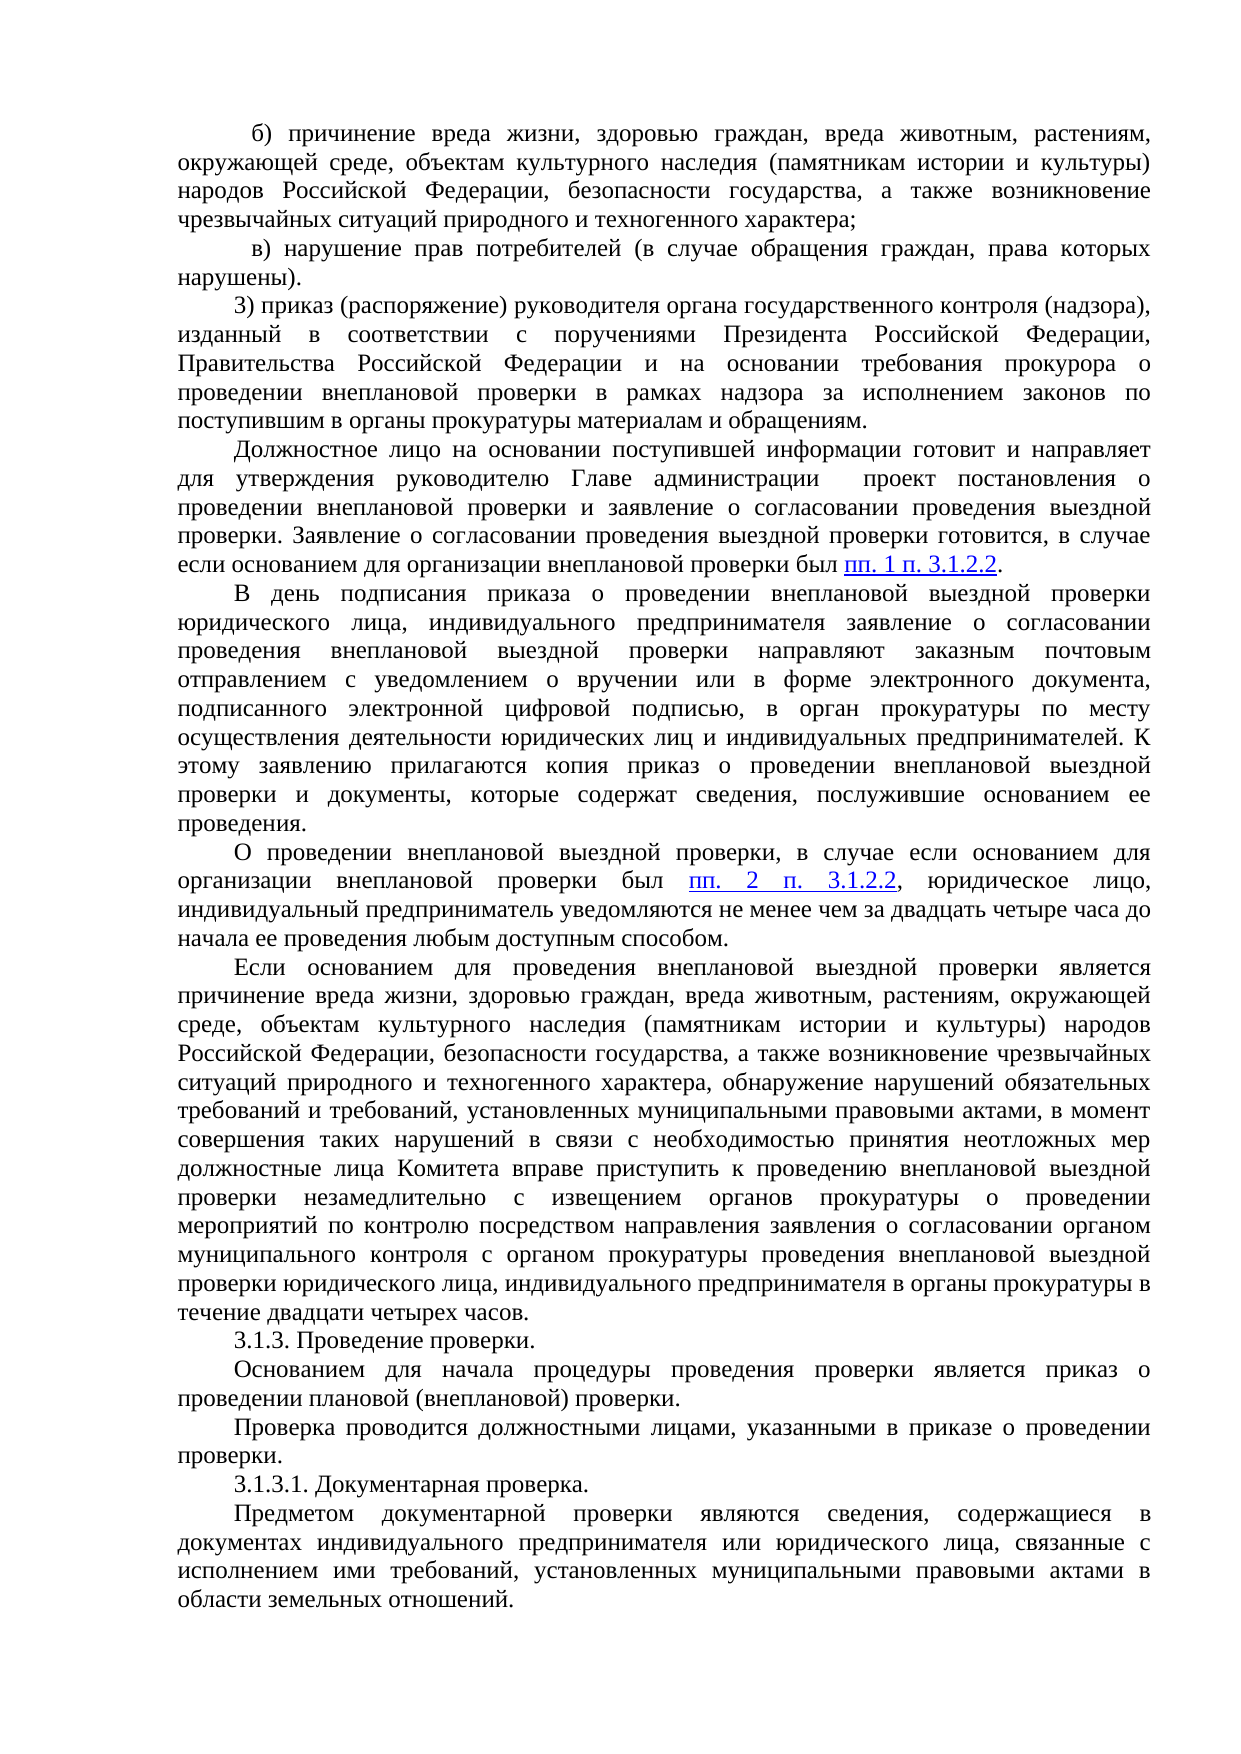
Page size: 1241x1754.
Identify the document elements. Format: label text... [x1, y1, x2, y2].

text Если основанием для проведения внеплановой выездной проверки является причинение вреда жизни, здоровью граждан, вреда животным, растениям, окружающей среде, объектам культурного наследия (памятникам истории и культуры) народов Российской Федерации, безопасности государства, а также возникновение чрезвычайных ситуаций природного и техногенного характера, обнаружение нарушений обязательных требований и требований, установленных муниципальными правовыми актами, в момент совершения таких нарушений в связи с необходимостью принятия неотложных мер должностные лица Комитета вправе приступить к проведению внеплановой выездной проверки незамедлительно с извещением органов прокуратуры о проведении мероприятий по контролю посредством направления заявления о согласовании органом муниципального контроля с органом прокуратуры проведения внеплановой выездной проверки юридического лица, индивидуального предпринимателя в органы прокуратуры в течение двадцати четырех часов. [177, 952, 1152, 1326]
text в) нарушение прав потребителей (в случае обращения граждан, права которых нарушены). [177, 233, 1152, 291]
text Должностное лицо на основании поступившей информации готовит и направляет для утверждения руководителю Главе администрации проект постановления о проведении внеплановой проверки и заявление о согласовании проведения выездной проверки. Заявление о согласовании проведения выездной проверки готовится, в случае если основанием для организации внеплановой проверки был пп. 1 п. 3.1.2.2. [177, 434, 1152, 578]
text Основанием для начала процедуры проведения проверки является приказ о проведении плановой (внеплановой) проверки. [177, 1354, 1152, 1412]
text б) причинение вреда жизни, здоровью граждан, вреда животным, растениям, окружающей среде, объектам культурного наследия (памятникам истории и культуры) народов Российской Федерации, безопасности государства, а также возникновение чрезвычайных ситуаций природного и техногенного характера; [177, 118, 1152, 233]
text В день подписания приказа о проведении внеплановой выездной проверки юридического лица, индивидуального предпринимателя заявление о согласовании проведения внеплановой выездной проверки направляют заказным почтовым отправлением с уведомлением о вручении или в форме электронного документа, подписанного электронной цифровой подписью, в орган прокуратуры по месту осуществления деятельности юридических лиц и индивидуальных предпринимателей. К этому заявлению прилагаются копия приказ о проведении внеплановой выездной проверки и документы, которые содержат сведения, послужившие основанием ее проведения. [177, 578, 1152, 837]
text 3) приказ (распоряжение) руководителя органа государственного контроля (надзора), изданный в соответствии с поручениями Президента Российской Федерации, Правительства Российской Федерации и на основании требования прокурора о проведении внеплановой проверки в рамках надзора за исполнением законов по поступившим в органы прокуратуры материалам и обращениям. [177, 291, 1152, 434]
text О проведении внеплановой выездной проверки, в случае если основанием для организации внеплановой проверки был пп. 2 п. 3.1.2.2, юридическое лицо, индивидуальный предприниматель уведомляются не менее чем за двадцать четыре часа до начала ее проведения любым доступным способом. [177, 837, 1152, 952]
text Проверка проводится должностными лицами, указанными в приказе о проведении проверки. [177, 1412, 1152, 1469]
text Предметом документарной проверки являются сведения, содержащиеся в документах индивидуального предпринимателя или юридического лица, связанные с исполнением ими требований, установленных муниципальными правовыми актами в области земельных отношений. [177, 1498, 1152, 1613]
text 3.1.3. Проведение проверки. [177, 1326, 1152, 1354]
text 3.1.3.1. Документарная проверка. [177, 1469, 1152, 1498]
